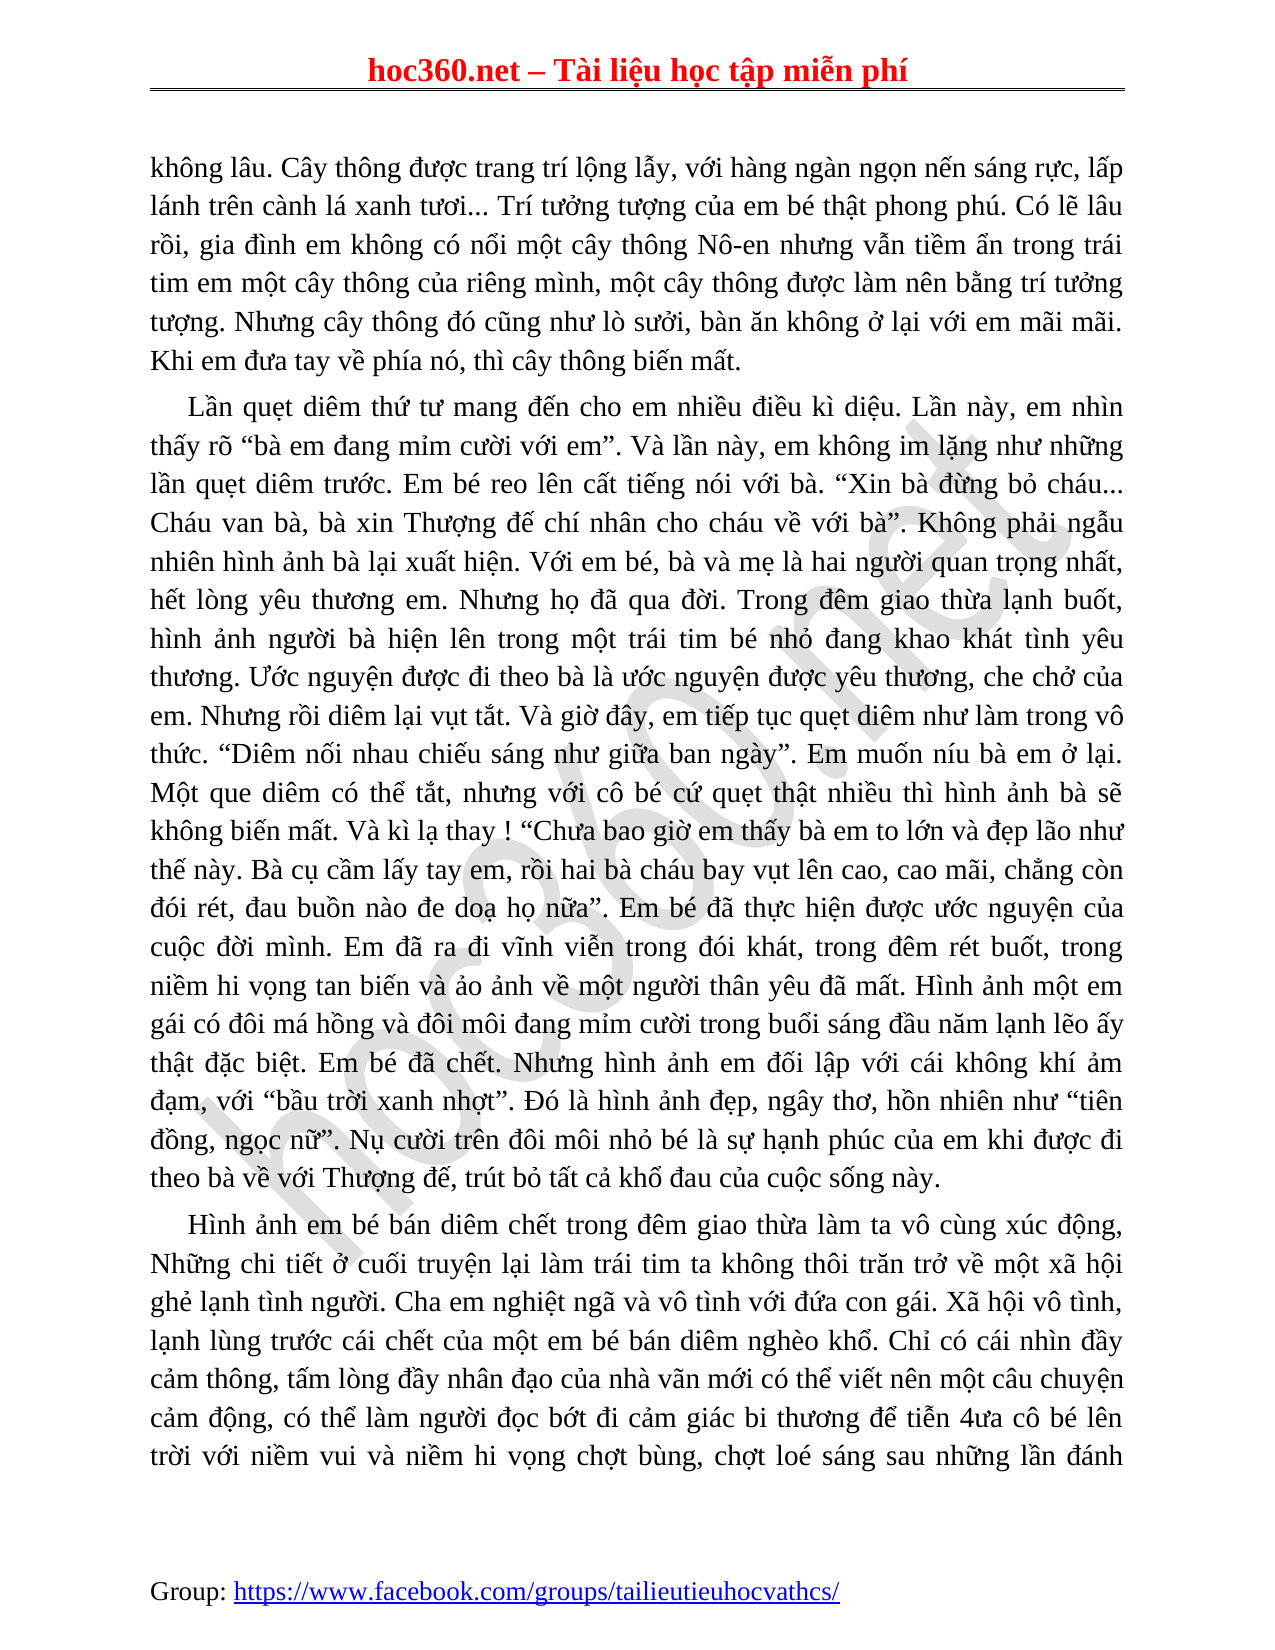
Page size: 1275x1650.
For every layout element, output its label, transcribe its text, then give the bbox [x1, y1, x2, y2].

text Lần quẹt diêm thứ tư mang đến cho em nhiều điều kì diệu. Lần này, em nhìn thấy rõ “bà em đang mỉm cười với em”. Và lần này, em không im lặng như những lần quẹt diêm trước. Em bé reo lên cất tiếng nói với bà. “Xin bà đừng bỏ cháu... Cháu van bà, bà xin Thượng đế chí nhân cho cháu về với bà”. Không phải ngẫu nhiên hình ảnh bà lại xuất hiện. Với em bé, bà và mẹ là hai người quan trọng nhất, hết lòng yêu thương em. Nhưng họ đã qua đời. Trong đêm giao thừa lạnh buốt, hình ảnh người bà hiện lên trong một trái tim bé nhỏ đang khao khát tình yêu thương. Ước nguyện được đi theo bà là ước nguyện được yêu thương, che chở của em. Nhưng rồi diêm lại vụt tắt. Và giờ đây, em tiếp tục quẹt diêm như làm trong vô thức. “Diêm nối nhau chiếu sáng như giữa ban ngày”. Em muốn níu bà em ở lại. Một que diêm có thể tắt, nhưng với cô bé cứ quẹt thật nhiều thì hình ảnh bà sẽ không biến mất. Và kì lạ thay ! “Chưa bao giờ em thấy bà em to lớn và đẹp lão như thế này. Bà cụ cầm lấy tay em, rồi hai bà cháu bay vụt lên cao, cao mãi, chẳng còn đói rét, đau buồn nào đe doạ họ nữa”. Em bé đã thực hiện được ước nguyện của cuộc đời mình. Em đã ra đi vĩnh viễn trong đói khát, trong đêm rét buốt, trong niềm hi vọng tan biến và ảo ảnh về một người thân yêu đã mất. Hình ảnh một em gái có đôi má hồng và đôi môi đang mỉm cười trong buổi sáng đầu năm lạnh lẽo ấy thật đặc biệt. Em bé đã chết. Nhưng hình ảnh em đối lập với cái không khí ảm đạm, với “bầu trời xanh nhợt”. Đó là hình ảnh đẹp, ngây thơ, hồn nhiên như “tiên đồng, ngọc nữ”. Nụ cười trên đôi môi nhỏ bé là sự hạnh phúc của em khi được đi theo bà về với Thượng đế, trút bỏ tất cả khổ đau của cuộc sống này. [150, 389, 1125, 1194]
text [150, 1207, 1125, 1472]
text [150, 150, 1125, 376]
